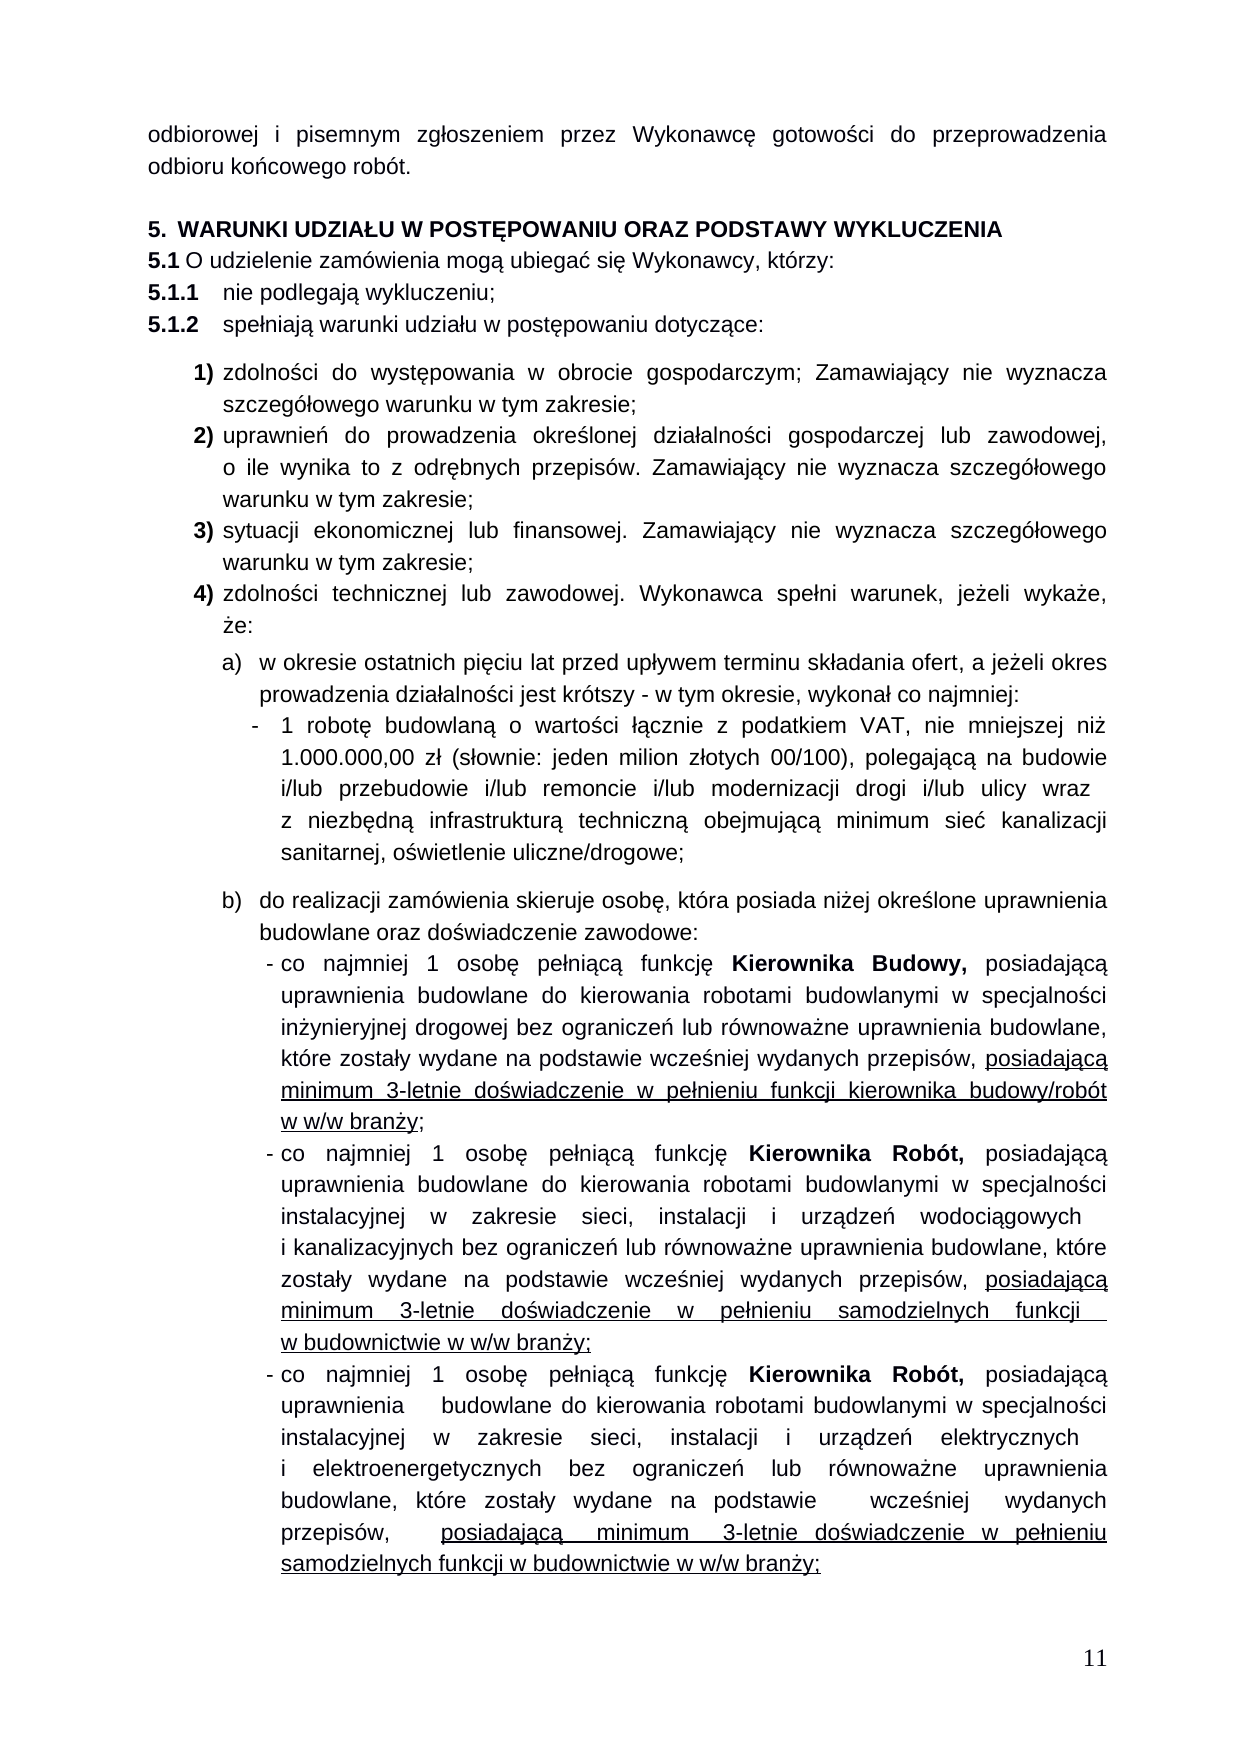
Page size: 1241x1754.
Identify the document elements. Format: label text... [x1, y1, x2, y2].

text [148, 121, 1107, 179]
list WARUNKI UDZIAŁU W POSTĘPOWANIU ORAZ PODSTAWY WYKLUCZENIA [148, 216, 1107, 242]
list uprawnień do prowadzenia określonej działalności gospodarczej lub zawodowej, o ile wynika to z odrębnych przepisów. Zamawiający nie wyznacza szczegółowego warunku w tym zakresie; [193, 422, 1107, 512]
list do realizacji zamówienia skieruje osobę, która posiada niżej określone uprawnienia budowlane oraz doświadczenie zawodowe: [222, 887, 1107, 945]
list co najmniej 1 osobę pełniącą funkcję Kierownika Robót, posiadającą uprawnienia budowlane do kierowania robotami budowlanymi w specjalności instalacyjnej w zakresie sieci, instalacji i urządzeń wodociągowych i kanalizacyjnych bez ograniczeń lub równoważne uprawnienia budowlane, które zostały wydane na podstawie wcześniej wydanych przepisów, posiadającą minimum 3-letnie doświadczenie w pełnieniu samodzielnych funkcji w budownictwie w w/w branży; [266, 1140, 1107, 1355]
list O udzielenie zamówienia mogą ubiegać się Wykonawcy, którzy: [148, 247, 1107, 274]
list co najmniej 1 osobę pełniącą funkcję Kierownika Budowy, posiadającą uprawnienia budowlane do kierowania robotami budowlanymi w specjalności inżynieryjnej drogowej bez ograniczeń lub równoważne uprawnienia budowlane, które zostały wydane na podstawie wcześniej wydanych przepisów, posiadającą minimum 3-letnie doświadczenie w pełnieniu funkcji kierownika budowy/robót w w/w branży; [266, 950, 1107, 1134]
list spełniają warunki udziału w postępowaniu dotyczące: [148, 311, 1107, 337]
list zdolności do występowania w obrocie gospodarczym; Zamawiający nie wyznacza szczegółowego warunku w tym zakresie; [193, 359, 1107, 417]
list 1 robotę budowlaną o wartości łącznie z podatkiem VAT, nie mniejszej niż 1.000.000,00 zł (słownie: jeden milion złotych 00/100), polegającą na budowie i/lub przebudowie i/lub remoncie i/lub modernizacji drogi i/lub ulicy wraz z niezbędną infrastrukturą techniczną obejmującą minimum sieć kanalizacji sanitarnej, oświetlenie uliczne/drogowe; [251, 712, 1107, 865]
list zdolności technicznej lub zawodowej. Wykonawca spełni warunek, jeżeli wykaże, że: [193, 580, 1107, 638]
list sytuacji ekonomicznej lub finansowej. Zamawiający nie wyznacza szczegółowego warunku w tym zakresie; [193, 517, 1107, 575]
list nie podlegają wykluczeniu; [148, 279, 1107, 305]
list w okresie ostatnich pięciu lat przed upływem terminu składania ofert, a jeżeli okres prowadzenia działalności jest krótszy - w tym okresie, wykonał co najmniej: [222, 649, 1107, 707]
list co najmniej 1 osobę pełniącą funkcję Kierownika Robót, posiadającą uprawnienia budowlane do kierowania robotami budowlanymi w specjalności instalacyjnej w zakresie sieci, instalacji i urządzeń elektrycznych i elektroenergetycznych bez ograniczeń lub równoważne uprawnienia budowlane, które zostały wydane na podstawie wcześniej wydanych przepisów, posiadającą minimum 3-letnie doświadczenie w pełnieniu samodzielnych funkcji w budownictwie w w/w branży; [266, 1361, 1107, 1576]
